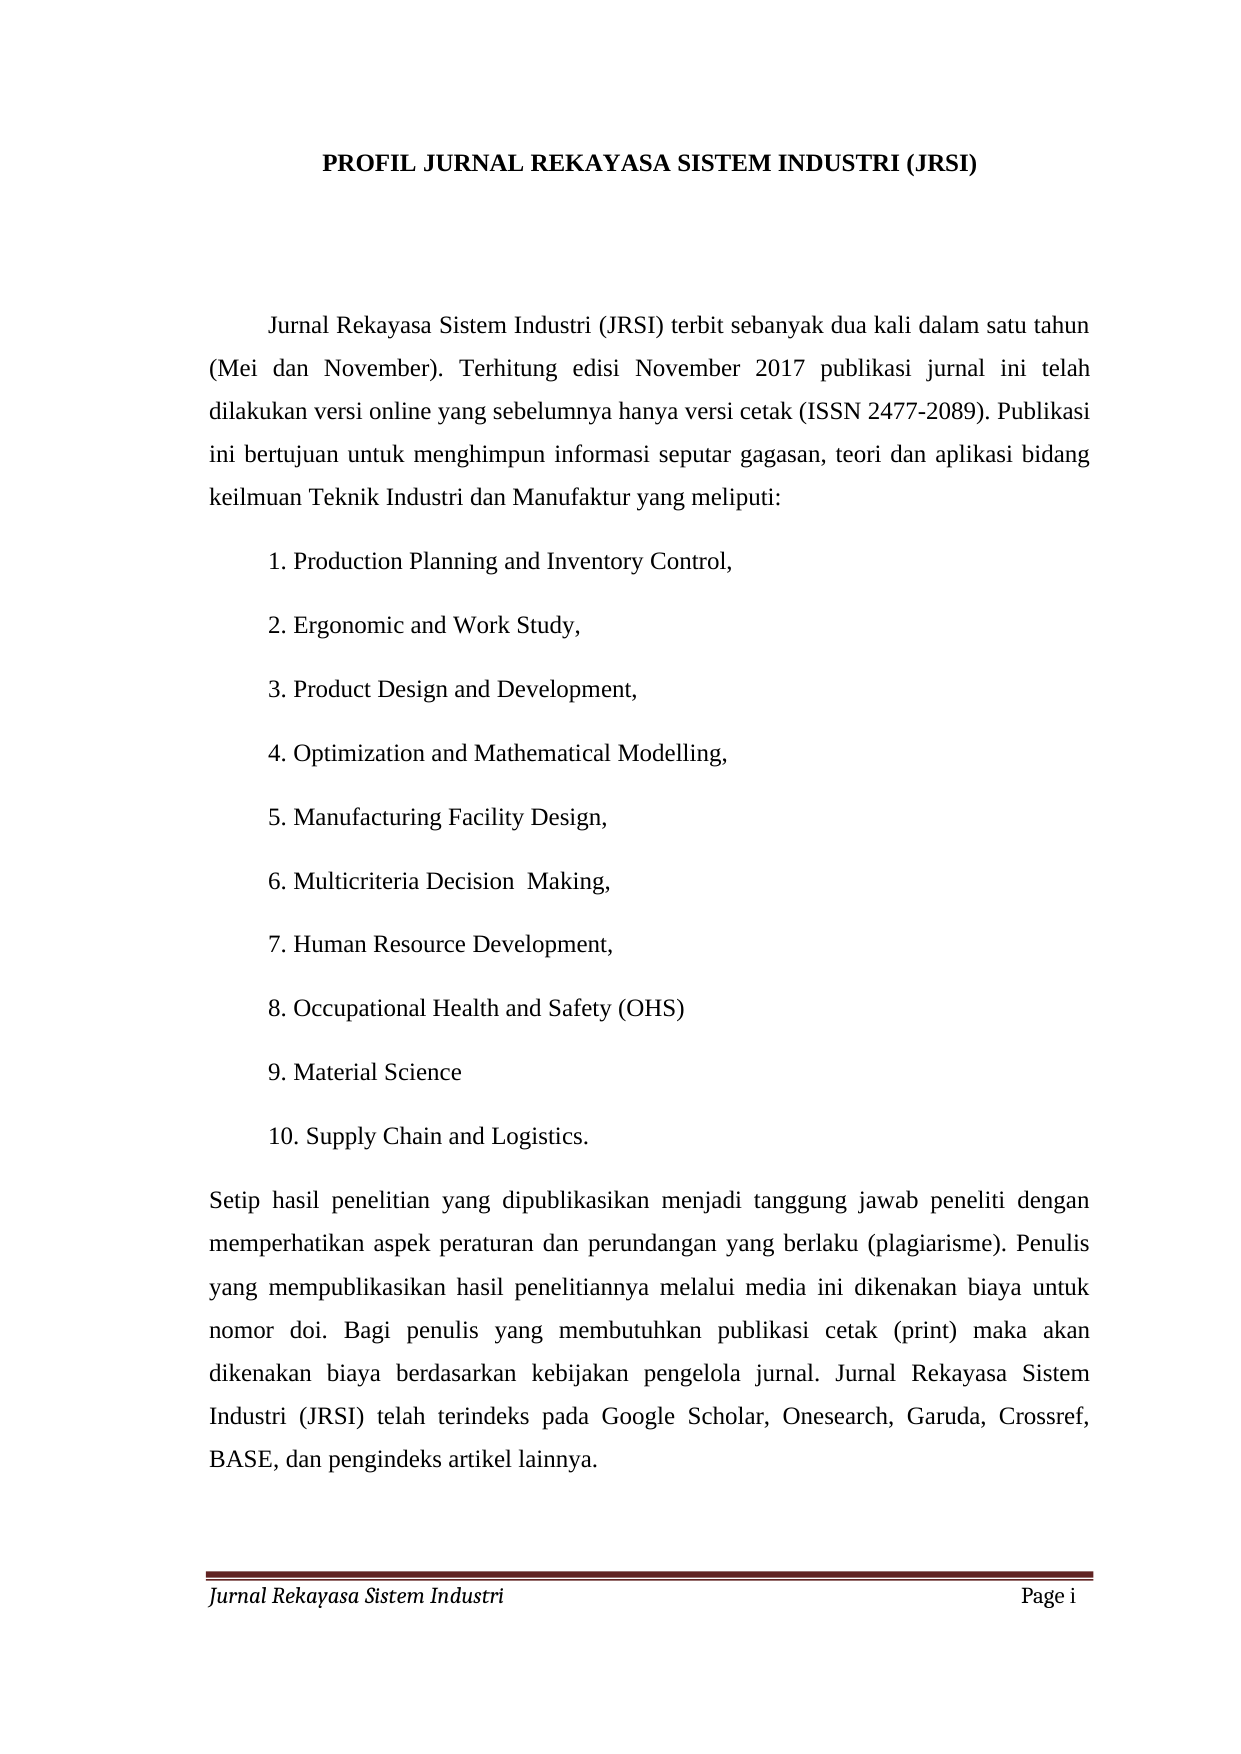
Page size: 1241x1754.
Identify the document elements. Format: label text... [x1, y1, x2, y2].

list Supply Chain and Logistics. [268, 1121, 1115, 1150]
subtitle PROFIL JURNAL REKAYASA SISTEM INDUSTRI (JRSI) [218, 148, 1081, 177]
list Human Resource Development, [268, 929, 1115, 958]
list Manufacturing Facility Design, [268, 802, 1115, 831]
list Production Planning and Inventory Control, [268, 546, 1115, 575]
list Multicriteria Decision Making, [268, 866, 1115, 894]
list Ergonomic and Work Study, [268, 610, 1115, 639]
list Material Science [268, 1057, 1115, 1086]
text Jurnal Rekayasa Sistem Industri (JRSI) terbit sebanyak dua kali dalam satu tahun (Mei dan November). Terhitung edisi November 2017 publikasi jurnal ini telah dilakukan versi online yang sebelumnya hanya versi cetak (ISSN 2477-2089). Publikasi ini bertujuan untuk menghimpun informasi seputar gagasan, teori dan aplikasi bidang keilmuan Teknik Industri dan Manufaktur yang meliputi: [209, 310, 1091, 511]
list Product Design and Development, [268, 674, 1115, 703]
text Setip hasil penelitian yang dipublikasikan menjadi tanggung jawab peneliti dengan memperhatikan aspek peraturan dan perundangan yang berlaku (plagiarisme). Penulis yang mempublikasikan hasil penelitiannya melalui media ini dikenakan biaya untuk nomor doi. Bagi penulis yang membutuhkan publikasi cetak (print) maka akan dikenakan biaya berdasarkan kebijakan pengelola jurnal. Jurnal Rekayasa Sistem Industri (JRSI) telah terindeks pada Google Scholar, Onesearch, Garuda, Crossref, BASE, dan pengindeks artikel lainnya. [209, 1185, 1090, 1473]
list Occupational Health and Safety (OHS) [268, 993, 1115, 1022]
list Optimization and Mathematical Modelling, [268, 738, 1115, 767]
